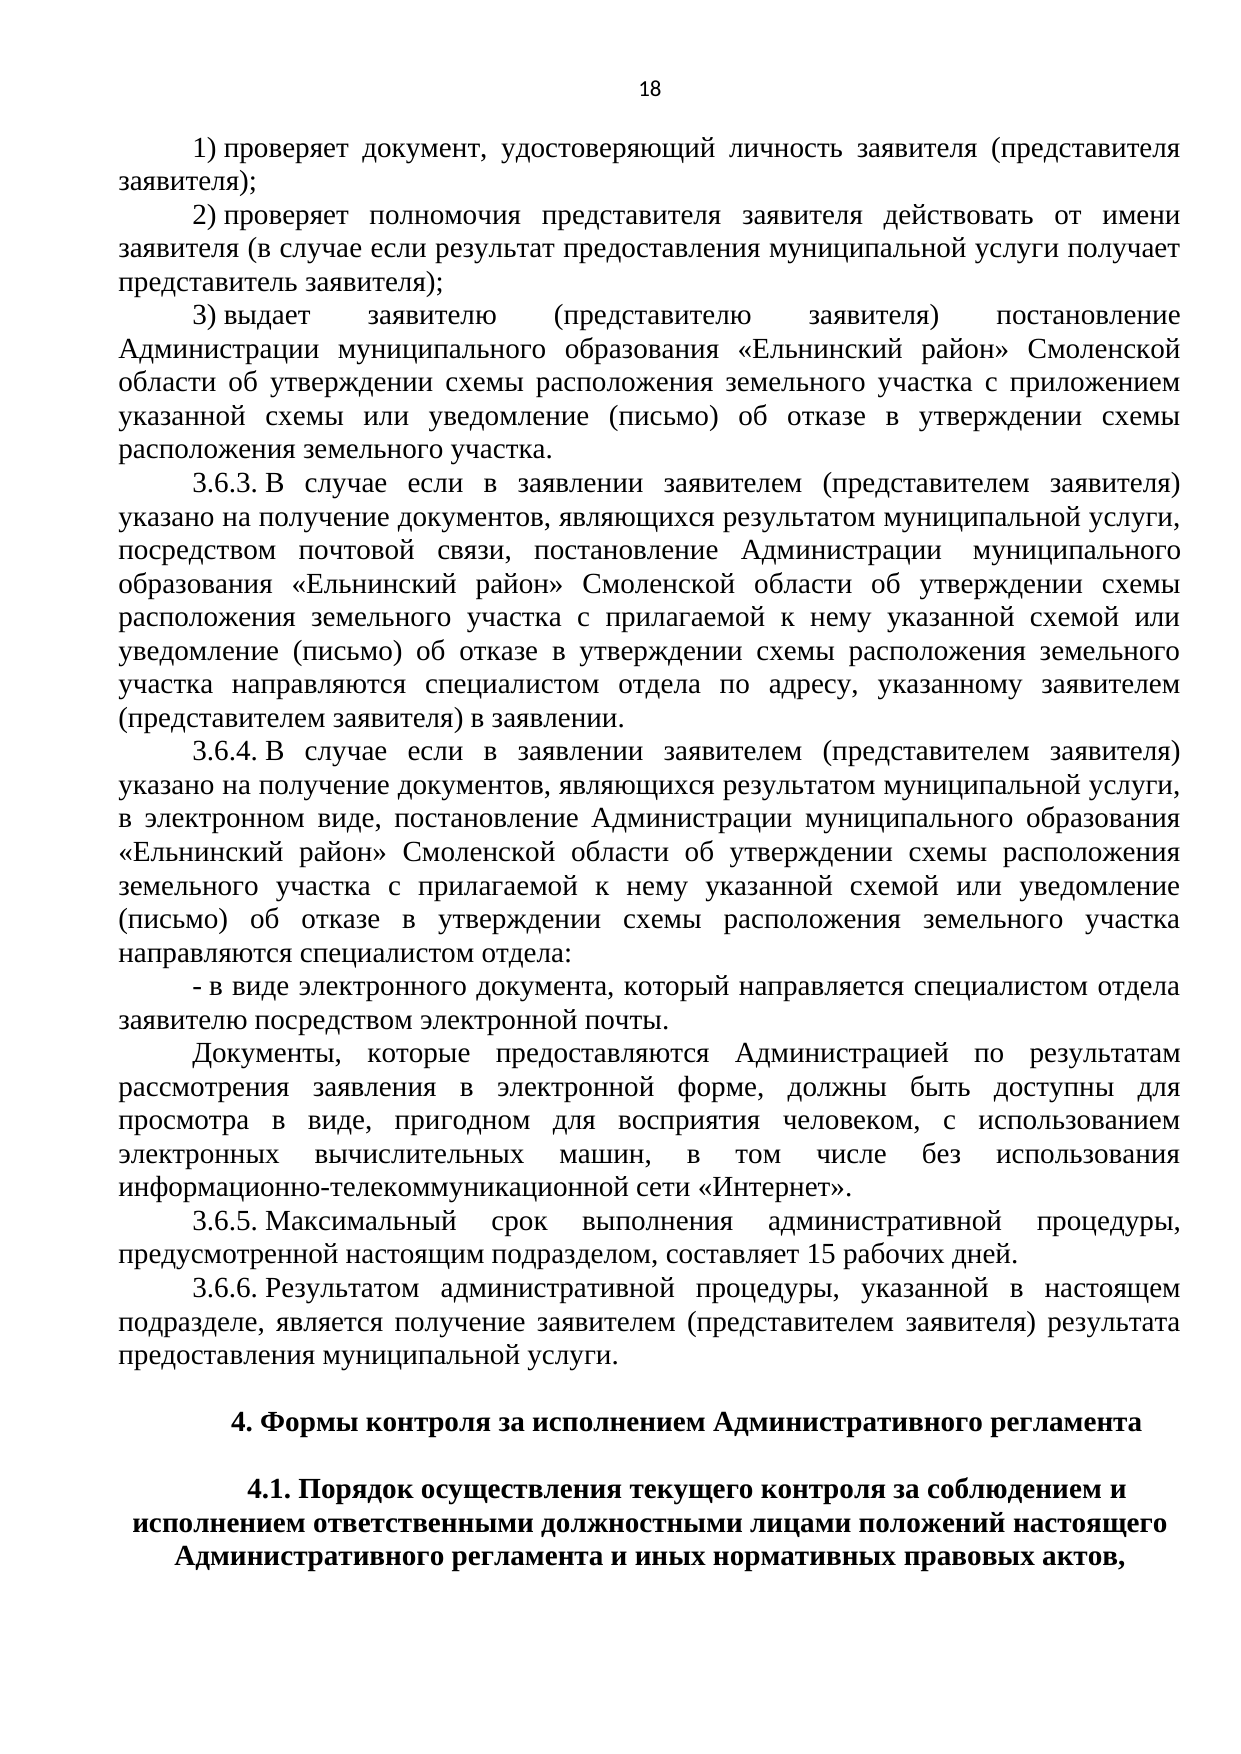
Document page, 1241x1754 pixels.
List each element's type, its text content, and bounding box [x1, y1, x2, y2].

text - в виде электронного документа, который направляется специалистом отдела заявителю посредством электронной почты. [118, 968, 1181, 1035]
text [118, 1471, 1181, 1572]
text 3.6.6. Результатом административной процедуры, указанной в настоящем подразделе, является получение заявителем (представителем заявителя) результата предоставления муниципальной услуги. [118, 1270, 1181, 1371]
text 1) проверяет документ, удостоверяющий личность заявителя (представителя заявителя); [118, 130, 1181, 197]
text 3) выдает заявителю (представителю заявителя) постановление Администрации муниципального образования «Ельнинский район» Смоленской области об утверждении схемы расположения земельного участка с приложением указанной схемы или уведомление (письмо) об отказе в утверждении схемы расположения земельного участка. [118, 297, 1181, 465]
text 3.6.3. В случае если в заявлении заявителем (представителем заявителя) указано на получение документов, являющихся результатом муниципальной услуги, посредством почтовой связи, постановление Администрации муниципального образования «Ельнинский район» Смоленской области об утверждении схемы расположения земельного участка с прилагаемой к нему указанной схемой или уведомление (письмо) об отказе в утверждении схемы расположения земельного участка направляются специалистом отдела по адресу, указанному заявителем (представителем заявителя) в заявлении. [118, 465, 1181, 733]
text 4. Формы контроля за исполнением Административного регламента [118, 1404, 1181, 1438]
text Документы, которые предоставляются Администрацией по результатам рассмотрения заявления в электронной форме, должны быть доступны для просмотра в виде, пригодном для восприятия человеком, с использованием электронных вычислительных машин, в том числе без использования информационно-телекоммуникационной сети «Интернет». [118, 1035, 1181, 1203]
text 3.6.4. В случае если в заявлении заявителем (представителем заявителя) указано на получение документов, являющихся результатом муниципальной услуги, в электронном виде, постановление Администрации муниципального образования «Ельнинский район» Смоленской области об утверждении схемы расположения земельного участка с прилагаемой к нему указанной схемой или уведомление (письмо) об отказе в утверждении схемы расположения земельного участка направляются специалистом отдела: [118, 733, 1181, 968]
text 3.6.5. Максимальный срок выполнения административной процедуры, предусмотренной настоящим подразделом, составляет 15 рабочих дней. [118, 1203, 1181, 1270]
text 2) проверяет полномочия представителя заявителя действовать от имени заявителя (в случае если результат предоставления муниципальной услуги получает представитель заявителя); [118, 197, 1181, 297]
